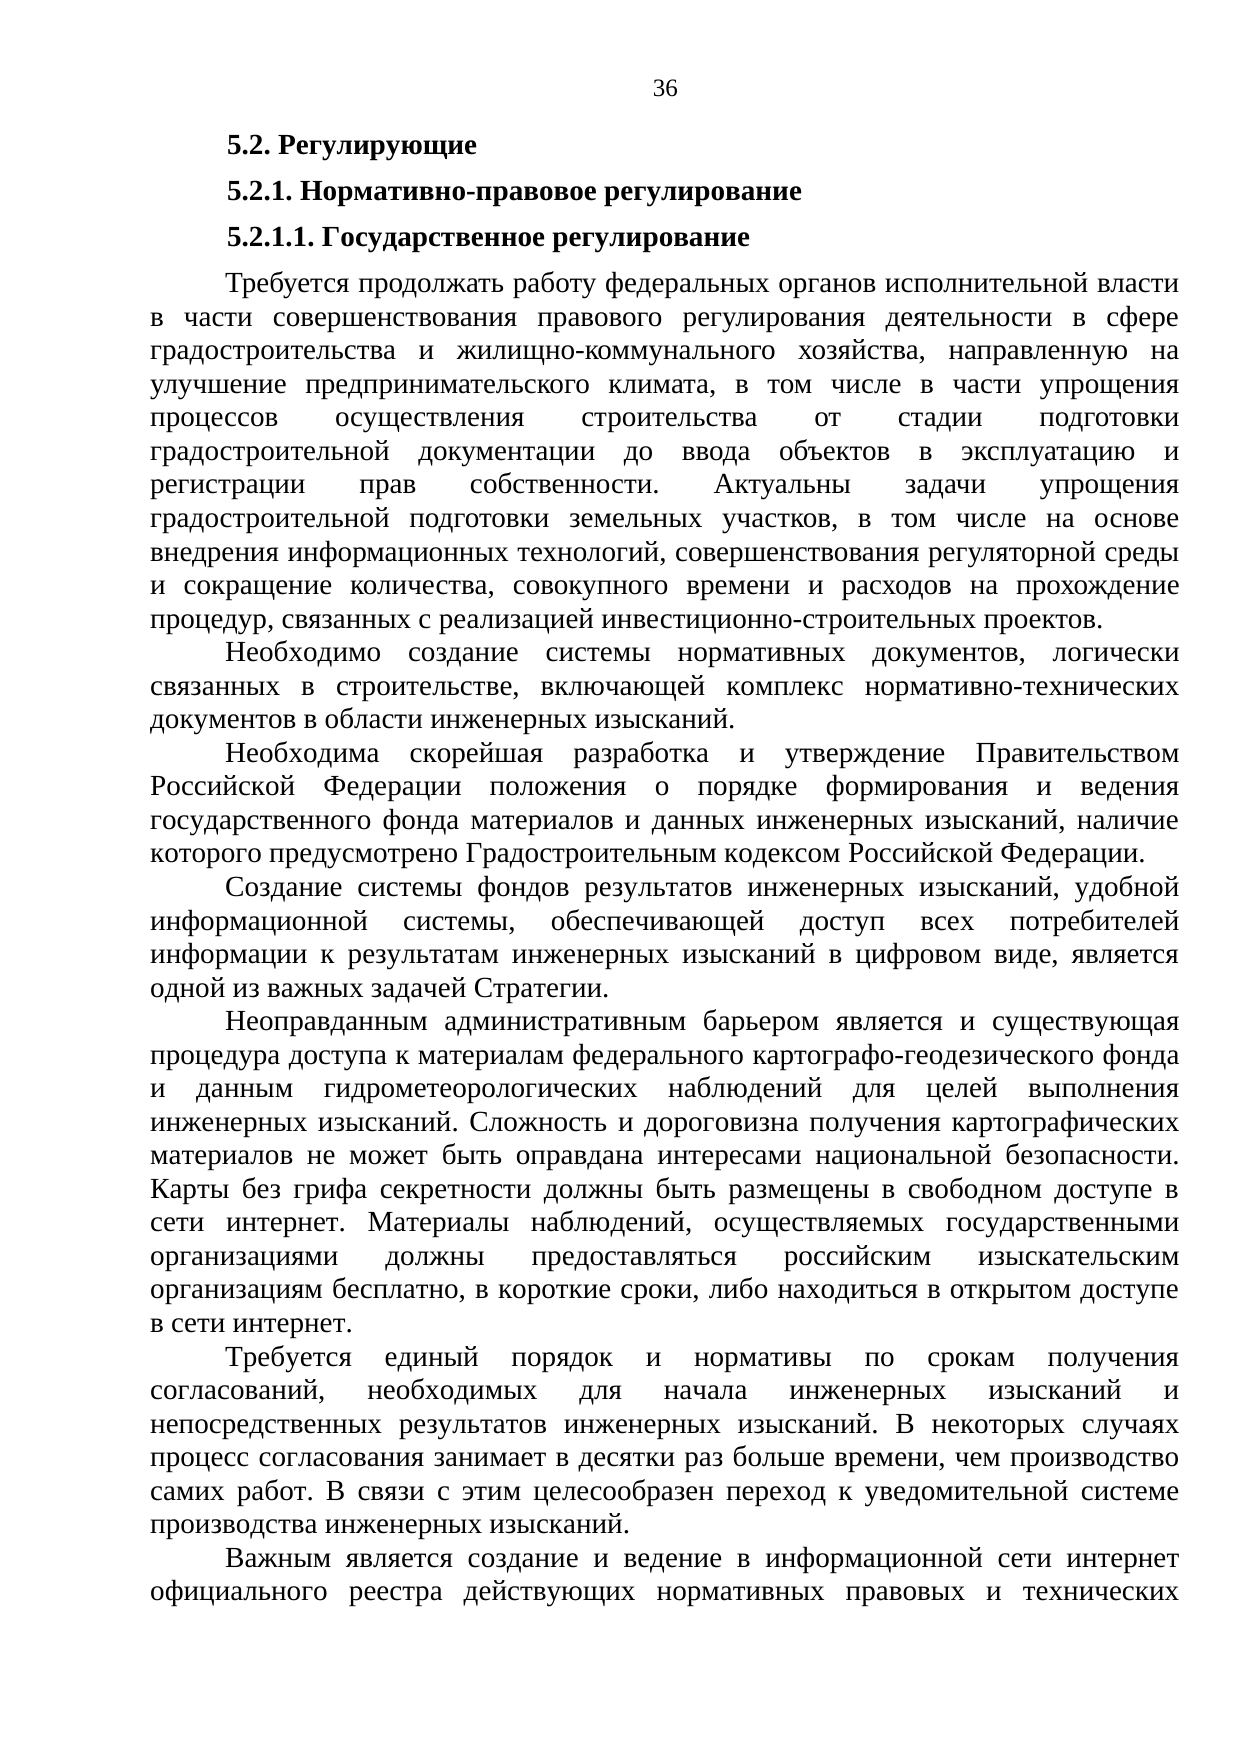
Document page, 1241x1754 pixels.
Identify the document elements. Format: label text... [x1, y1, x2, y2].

text Необходима скорейшая разработка и утверждение Правительством Российской Федерации положения о порядке формирования и ведения государственного фонда материалов и данных инженерных изысканий, наличие которого предусмотрено Градостроительным кодексом Российской Федерации. [150, 735, 1180, 869]
text Требуется единый порядок и нормативы по срокам получения согласований, необходимых для начала инженерных изысканий и непосредственных результатов инженерных изысканий. В некоторых случаях процесс согласования занимает в десятки раз больше времени, чем производство самих работ. В связи с этим целесообразен переход к уведомительной системе производства инженерных изысканий. [150, 1339, 1180, 1540]
text 5.2. Регулирующие [227, 127, 1180, 161]
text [150, 1540, 1180, 1607]
text 5.2.1. Нормативно-правовое регулирование [227, 173, 1180, 207]
text Требуется продолжать работу федеральных органов исполнительной власти в части совершенствования правового регулирования деятельности в сфере градостроительства и жилищно-коммунального хозяйства, направленную на улучшение предпринимательского климата, в том числе в части упрощения процессов осуществления строительства от стадии подготовки градостроительной документации до ввода объектов в эксплуатацию и регистрации прав собственности. Актуальны задачи упрощения градостроительной подготовки земельных участков, в том числе на основе внедрения информационных технологий, совершенствования регуляторной среды и сокращение количества, совокупного времени и расходов на прохождение процедур, связанных с реализацией инвестиционно-строительных проектов. [150, 265, 1180, 634]
text Создание системы фондов результатов инженерных изысканий, удобной информационной системы, обеспечивающей доступ всех потребителей информации к результатам инженерных изысканий в цифровом виде, является одной из важных задачей Стратегии. [150, 869, 1180, 1003]
text Неоправданным административным барьером является и существующая процедура доступа к материалам федерального картографо-геодезического фонда и данным гидрометеорологических наблюдений для целей выполнения инженерных изысканий. Сложность и дороговизна получения картографических материалов не может быть оправдана интересами национальной безопасности. Карты без грифа секретности должны быть размещены в свободном доступе в сети интернет. Материалы наблюдений, осуществляемых государственными организациями должны предоставляться российским изыскательским организациям бесплатно, в короткие сроки, либо находиться в открытом доступе в сети интернет. [150, 1003, 1180, 1339]
text 5.2.1.1. Государственное регулирование [227, 219, 1180, 253]
text Необходимо создание системы нормативных документов, логически связанных в строительстве, включающей комплекс нормативно-технических документов в области инженерных изысканий. [150, 634, 1180, 735]
